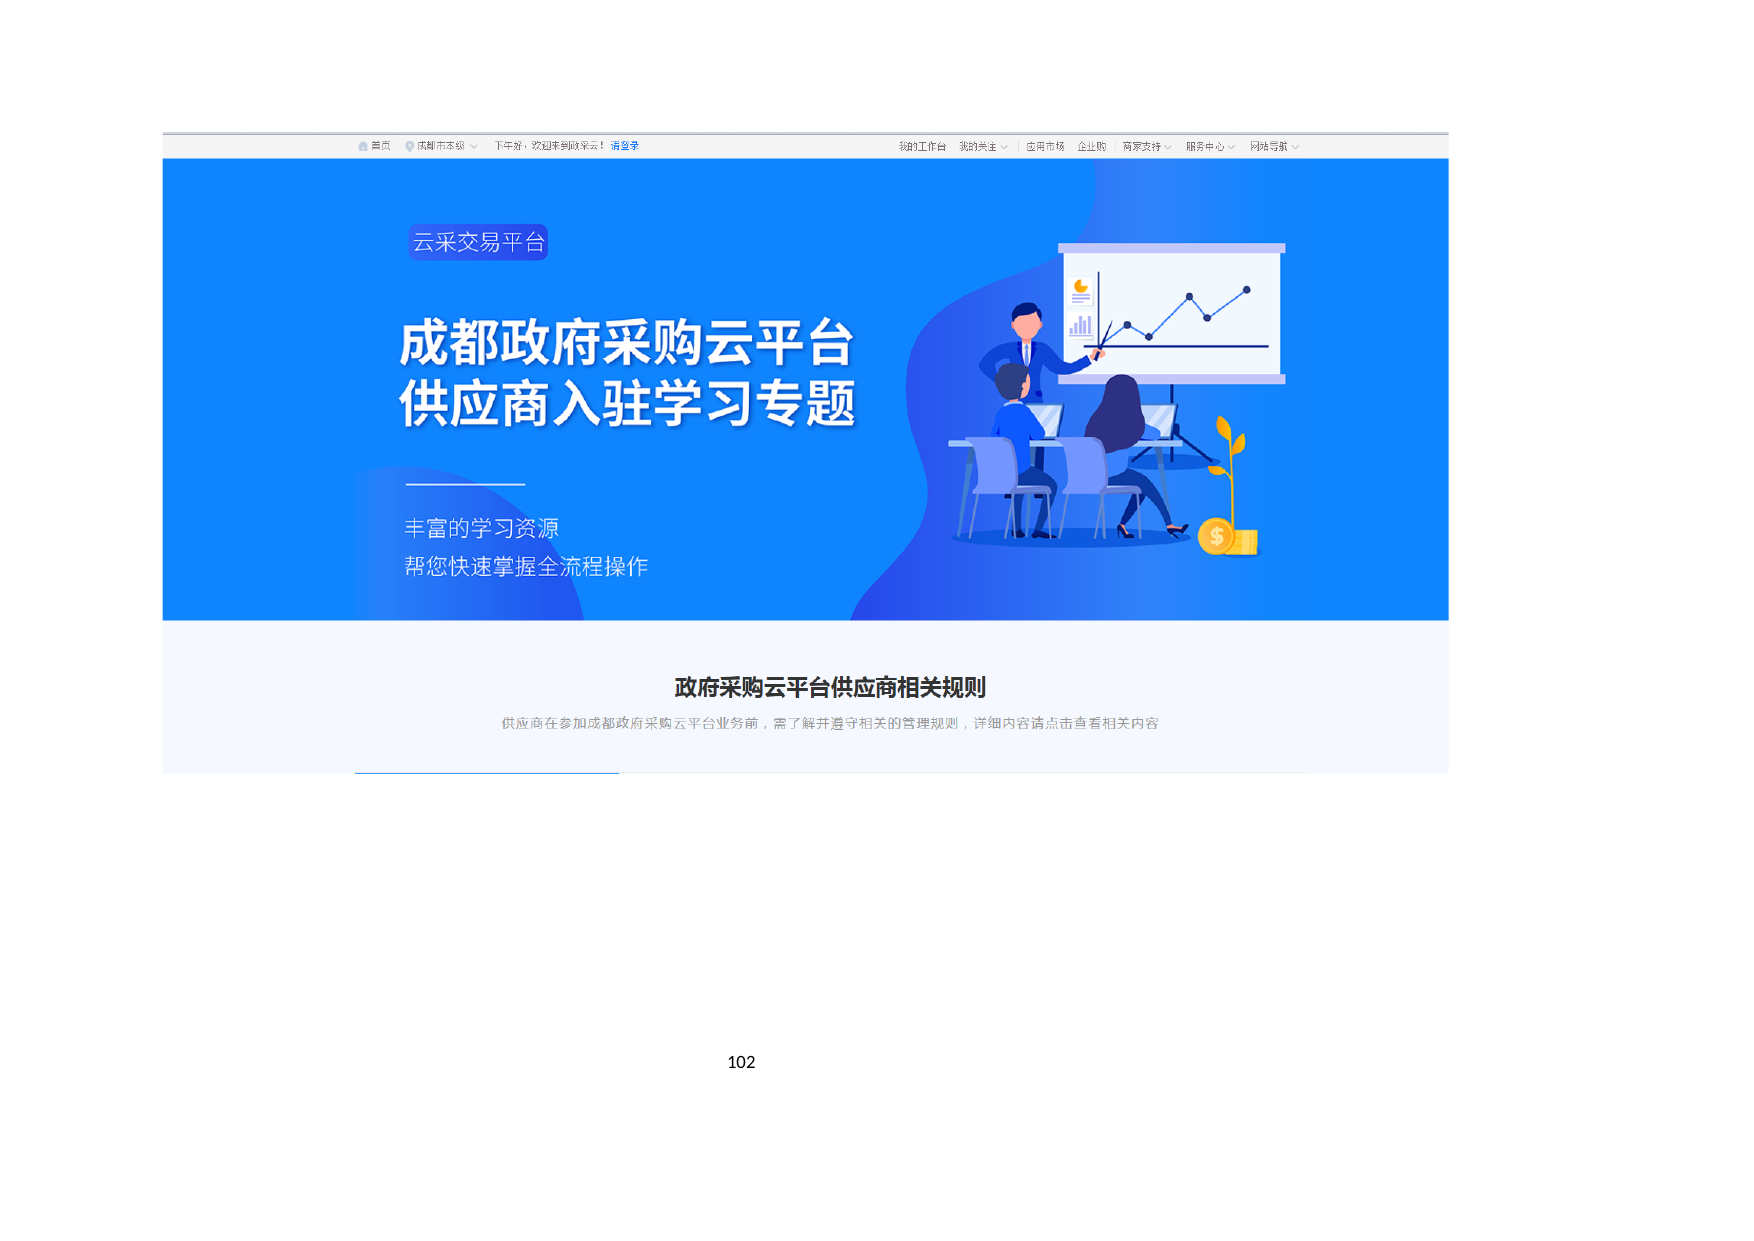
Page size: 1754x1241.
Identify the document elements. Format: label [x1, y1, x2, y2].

picture [162, 132, 1449, 774]
